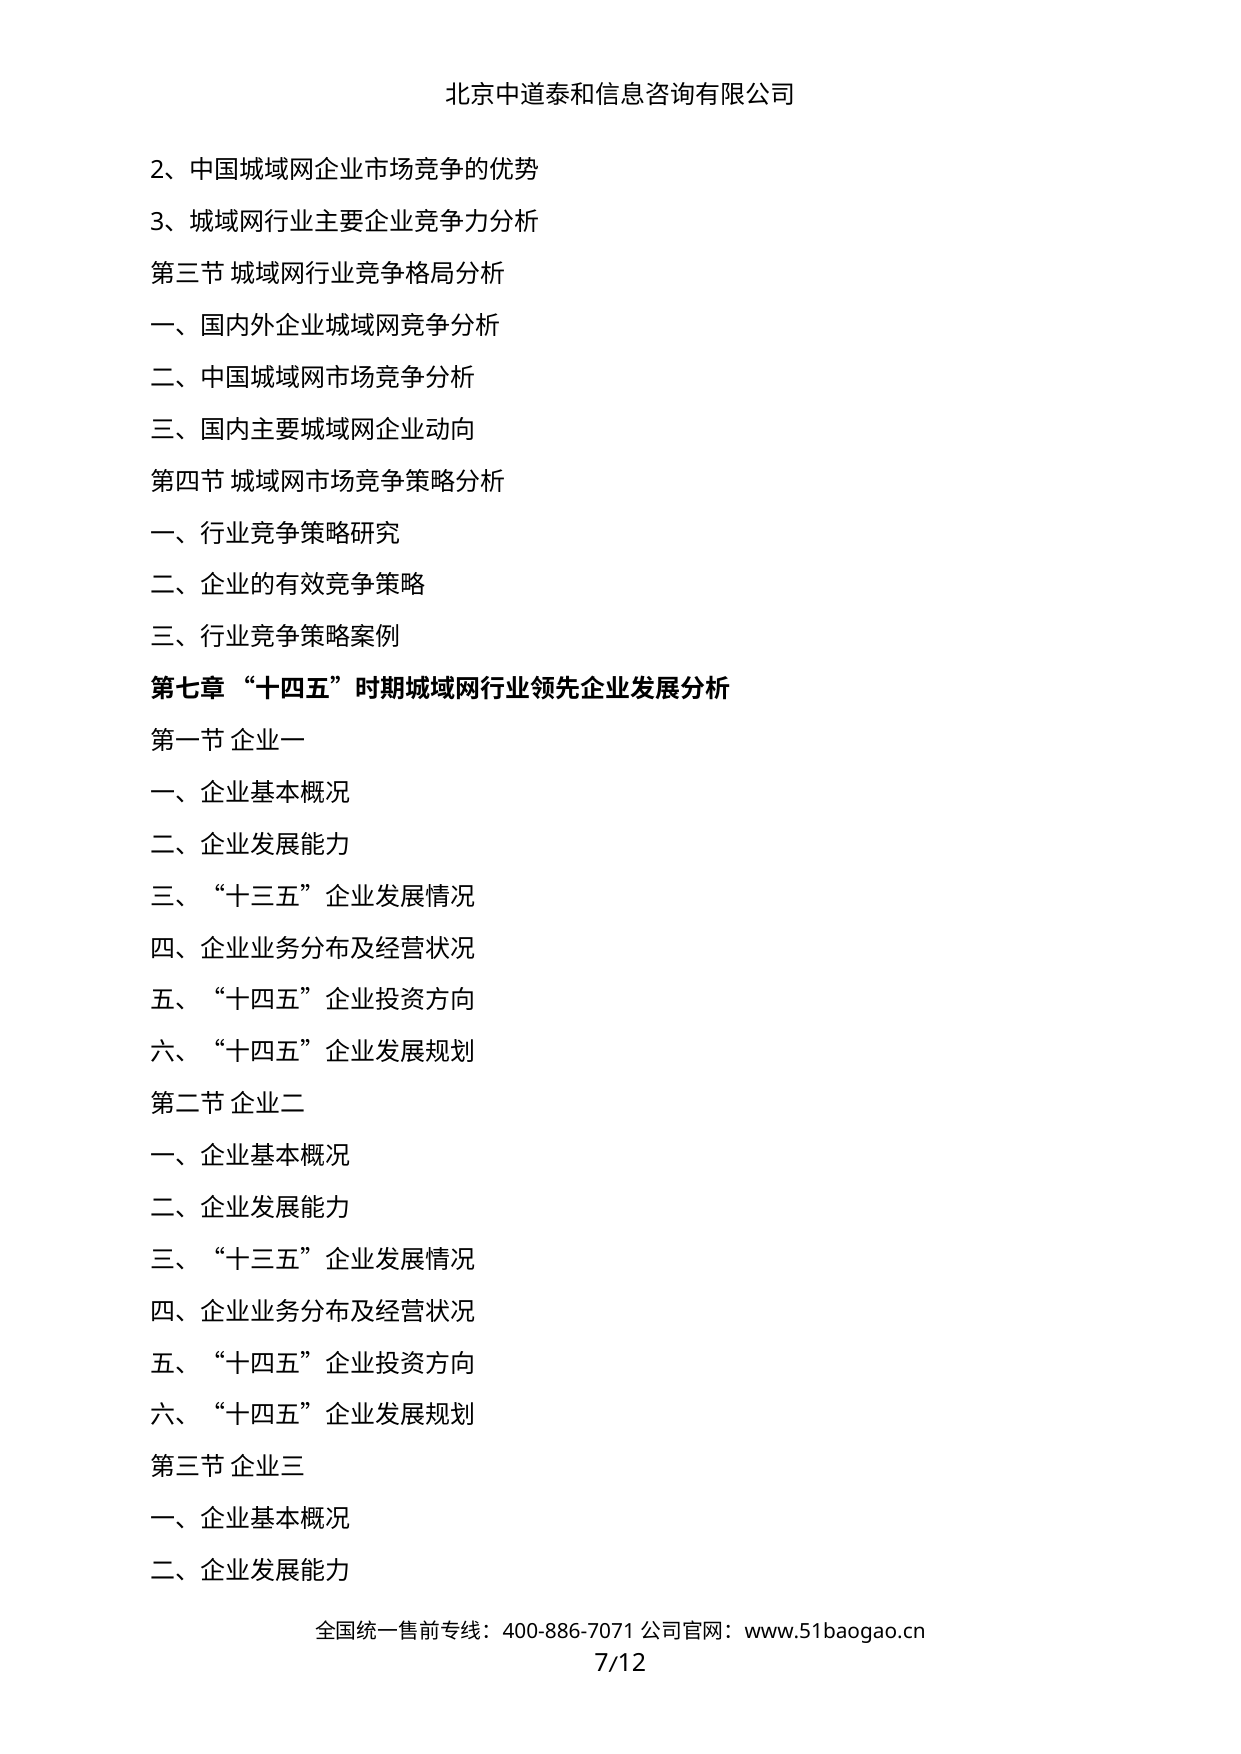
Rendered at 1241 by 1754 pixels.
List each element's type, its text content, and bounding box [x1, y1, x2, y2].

text 三、“十三五”企业发展情况 [150, 1239, 1090, 1276]
text 一、企业基本概况 [150, 1136, 1090, 1172]
text 第七章 “十四五”时期城域网行业领先企业发展分析 [150, 669, 1090, 705]
text 三、“十三五”企业发展情况 [150, 876, 1090, 912]
text 四、企业业务分布及经营状况 [150, 1291, 1090, 1327]
text 五、“十四五”企业投资方向 [150, 1343, 1090, 1379]
text 一、企业基本概况 [150, 772, 1090, 809]
text 第三节 城域网行业竞争格局分析 [150, 254, 1090, 290]
text 一、国内外企业城域网竞争分析 [150, 306, 1090, 342]
text 二、企业的有效竞争策略 [150, 565, 1090, 601]
text 第三节 企业三 [150, 1447, 1090, 1483]
text 二、企业发展能力 [150, 1187, 1090, 1224]
text 2、中国城域网企业市场竞争的优势 [150, 150, 1090, 186]
text 四、企业业务分布及经营状况 [150, 928, 1090, 964]
text 六、“十四五”企业发展规划 [150, 1395, 1090, 1431]
text 三、行业竞争策略案例 [150, 617, 1090, 653]
text 六、“十四五”企业发展规划 [150, 1032, 1090, 1068]
text 第四节 城域网市场竞争策略分析 [150, 461, 1090, 497]
text 第二节 企业二 [150, 1084, 1090, 1120]
text 五、“十四五”企业投资方向 [150, 980, 1090, 1016]
text 第一节 企业一 [150, 721, 1090, 757]
text 三、国内主要城域网企业动向 [150, 409, 1090, 446]
text 一、企业基本概况 [150, 1499, 1090, 1535]
text 二、中国城域网市场竞争分析 [150, 357, 1090, 394]
text 二、企业发展能力 [150, 824, 1090, 861]
text 3、城域网行业主要企业竞争力分析 [150, 202, 1090, 238]
text 一、行业竞争策略研究 [150, 513, 1090, 549]
text 二、企业发展能力 [150, 1551, 1090, 1587]
